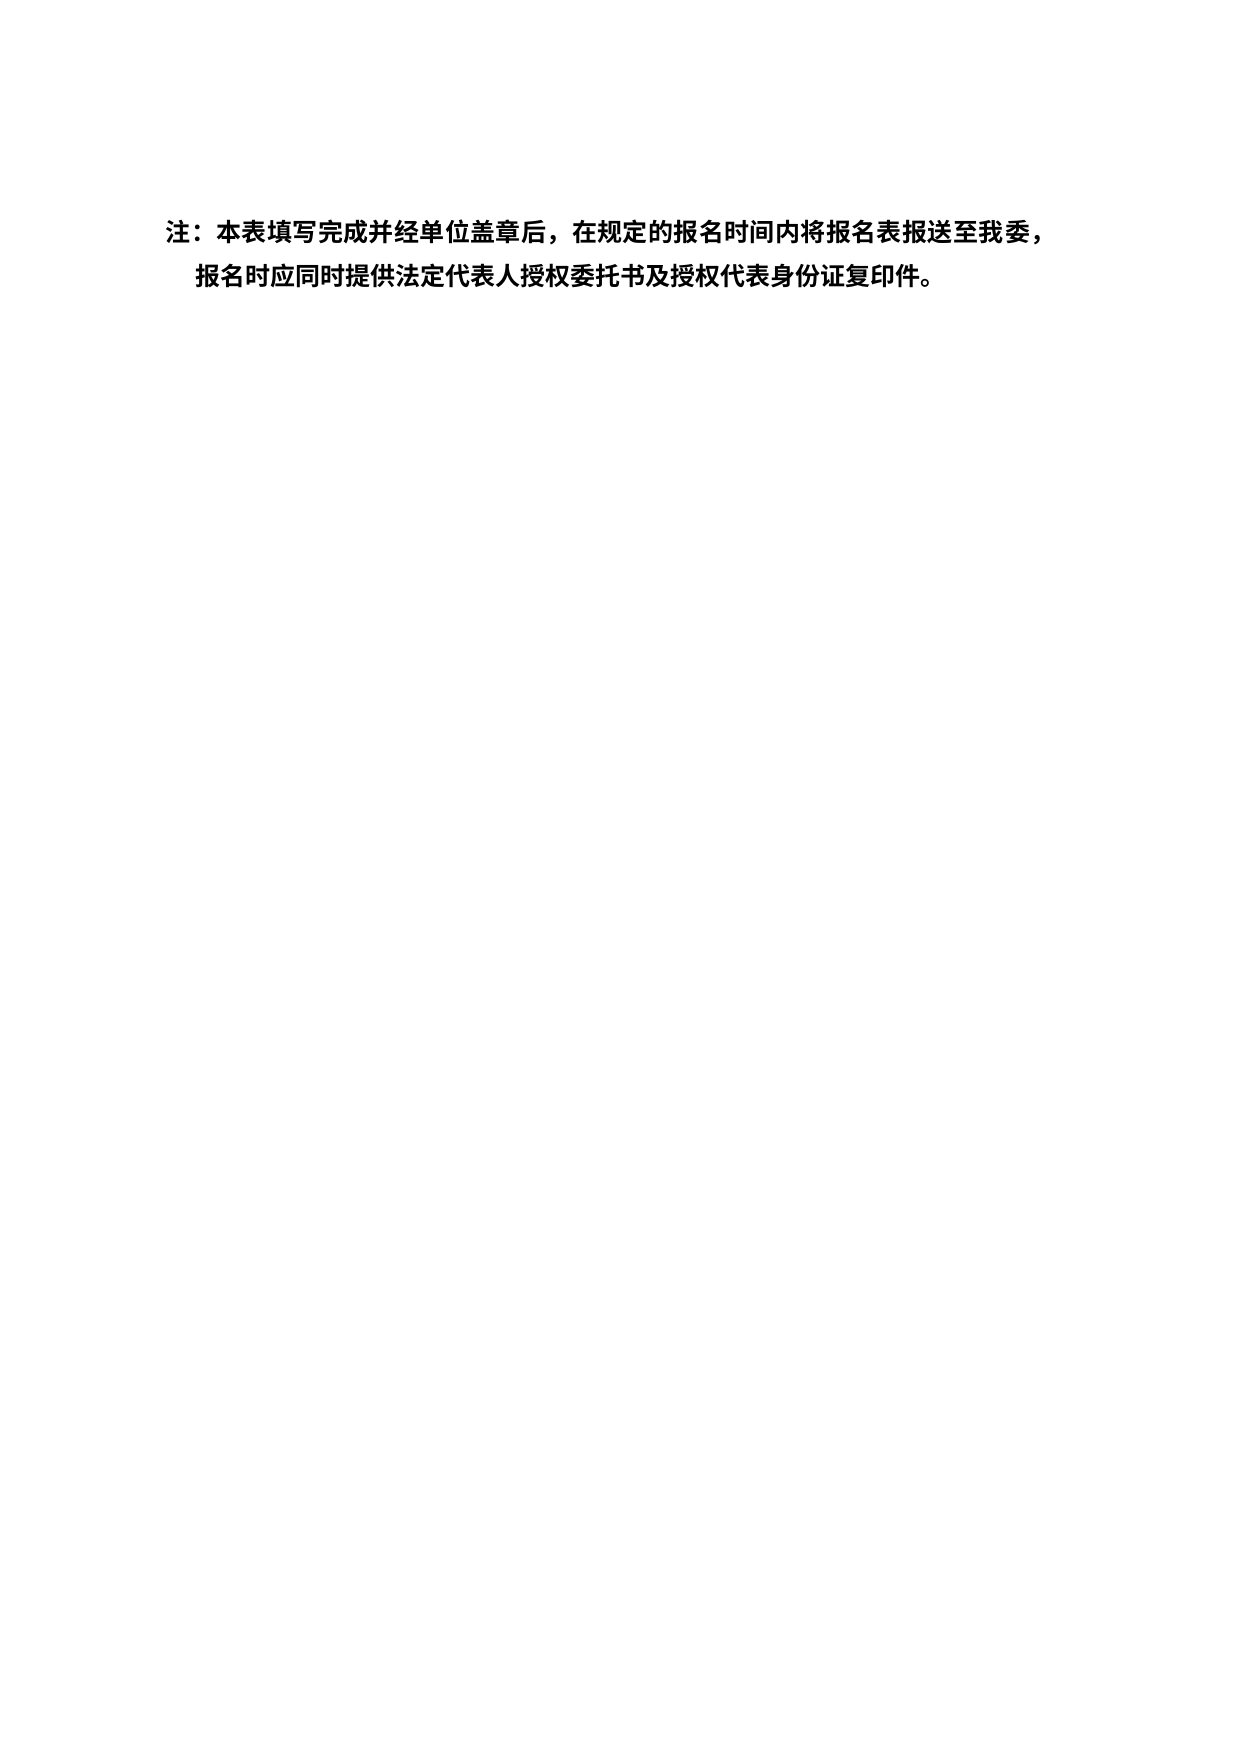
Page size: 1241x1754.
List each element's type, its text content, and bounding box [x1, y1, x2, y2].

text 注：本表填写完成并经单位盖章后，在规定的报名时间内将报名表报送至我委，报名时应同时提供法定代表人授权委托书及授权代表身份证复印件。 [165, 207, 1056, 294]
